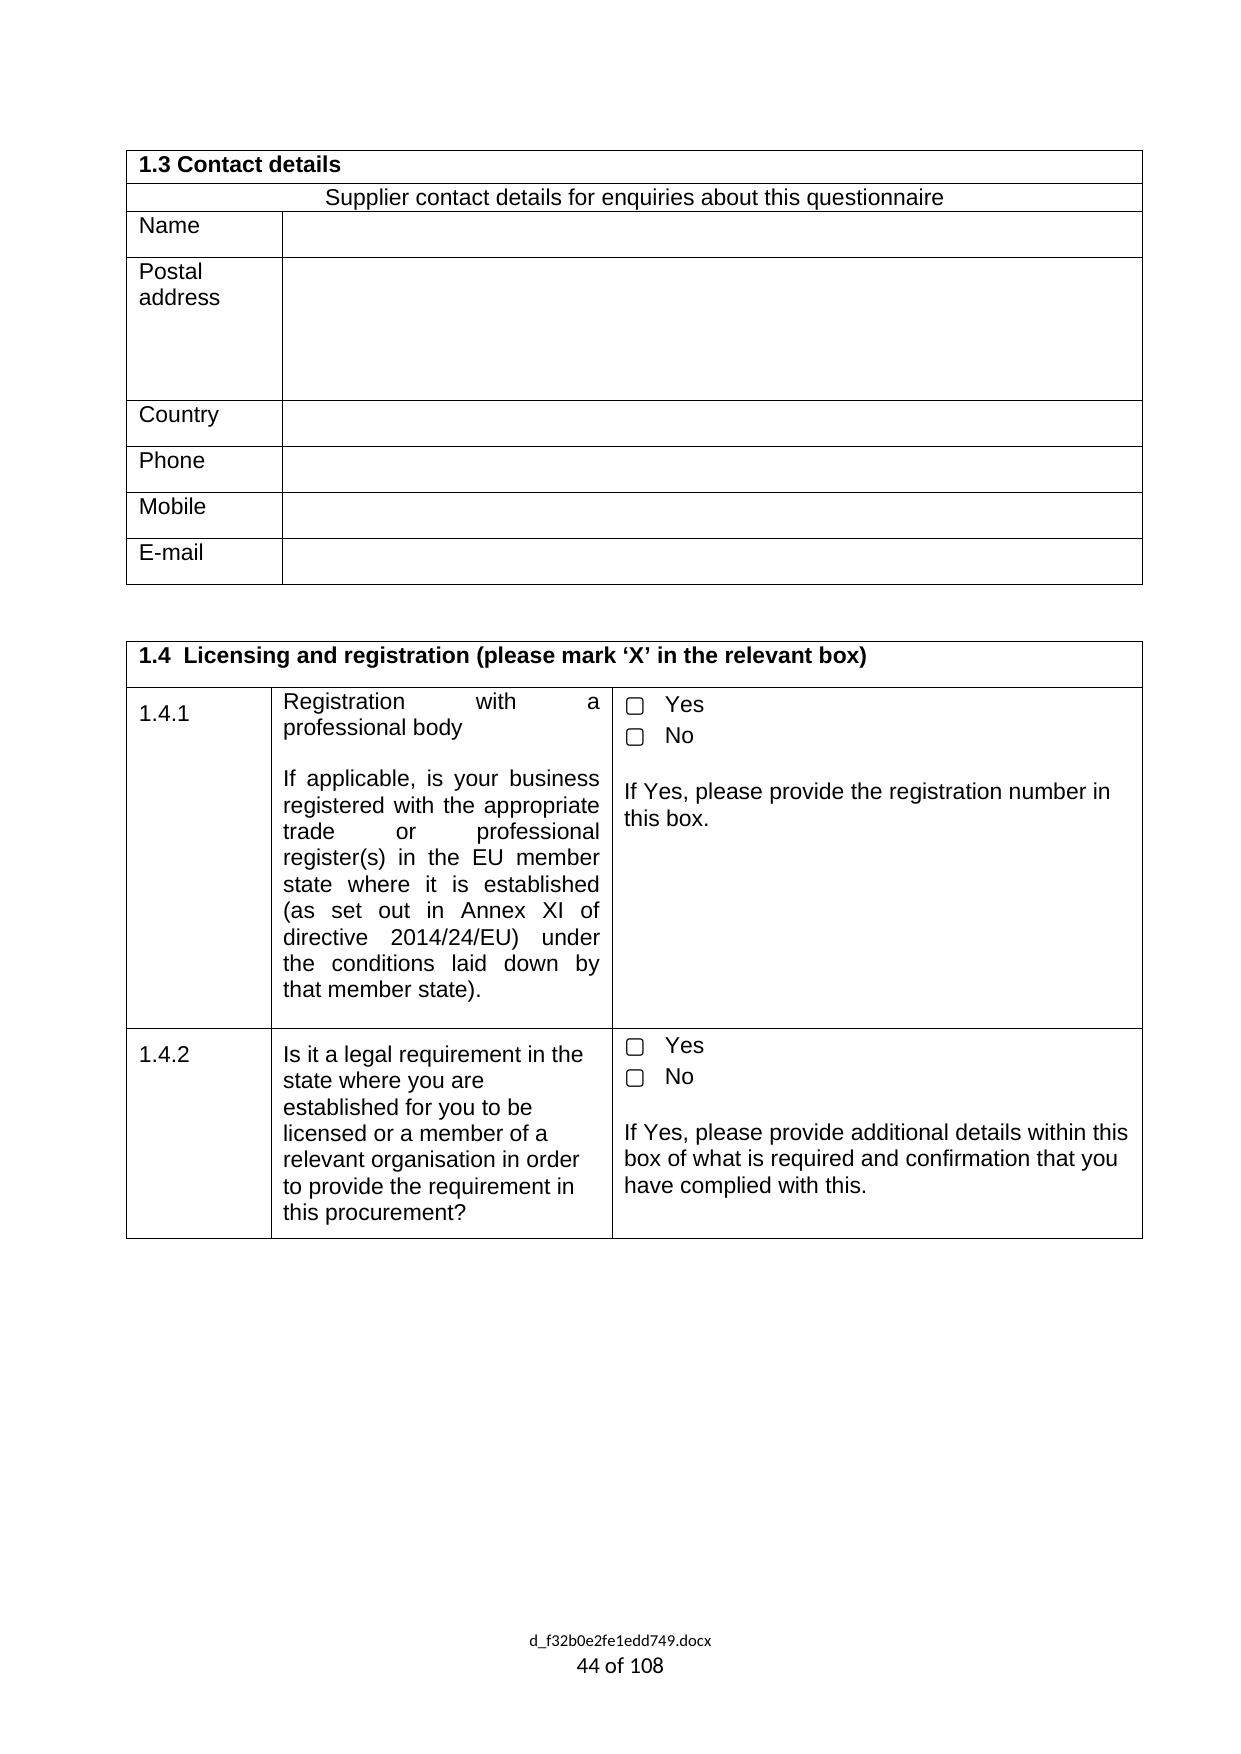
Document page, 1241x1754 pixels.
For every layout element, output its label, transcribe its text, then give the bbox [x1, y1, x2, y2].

table_cell [283, 539, 1142, 584]
table_cell ▢ Yes ▢ No If Yes, please provide additional details within this box of what is required and confirmation that you have complied with this. [613, 1029, 1142, 1238]
table_cell [283, 212, 1142, 257]
table_cell E-mail [127, 539, 282, 584]
table_cell [283, 447, 1142, 492]
table_cell [283, 401, 1142, 446]
table_header 1.4 Licensing and registration (please mark ‘X’ in the relevant box) [127, 642, 1142, 687]
table_cell [283, 258, 1142, 400]
table_cell Is it a legal requirement in the state where you are established for you to be licensed or a member of a relevant organisation in order to provide the requirement in this procurement? [272, 1029, 612, 1238]
table_cell Supplier contact details for enquiries about this questionnaire [127, 184, 1142, 211]
table_cell Phone [127, 447, 282, 492]
table_cell Country [127, 401, 282, 446]
table_cell Mobile [127, 493, 282, 538]
table_header 1.3 Contact details [127, 151, 1142, 183]
table_cell 1.4.1 [127, 688, 271, 1027]
table_cell 1.4.2 [127, 1029, 271, 1238]
table_cell [283, 493, 1142, 538]
table_cell ▢ Yes ▢ No If Yes, please provide the registration number in this box. [613, 688, 1142, 1027]
table_cell Registration with a professional body If applicable, is your business registered with the appropriate trade or professional register(s) in the EU member state where it is established (as set out in Annex XI of directive 2014/24/EU) under the conditions laid down by that member state). [272, 688, 612, 1027]
table_cell Postal address [127, 258, 282, 400]
table_cell Name [127, 212, 282, 257]
